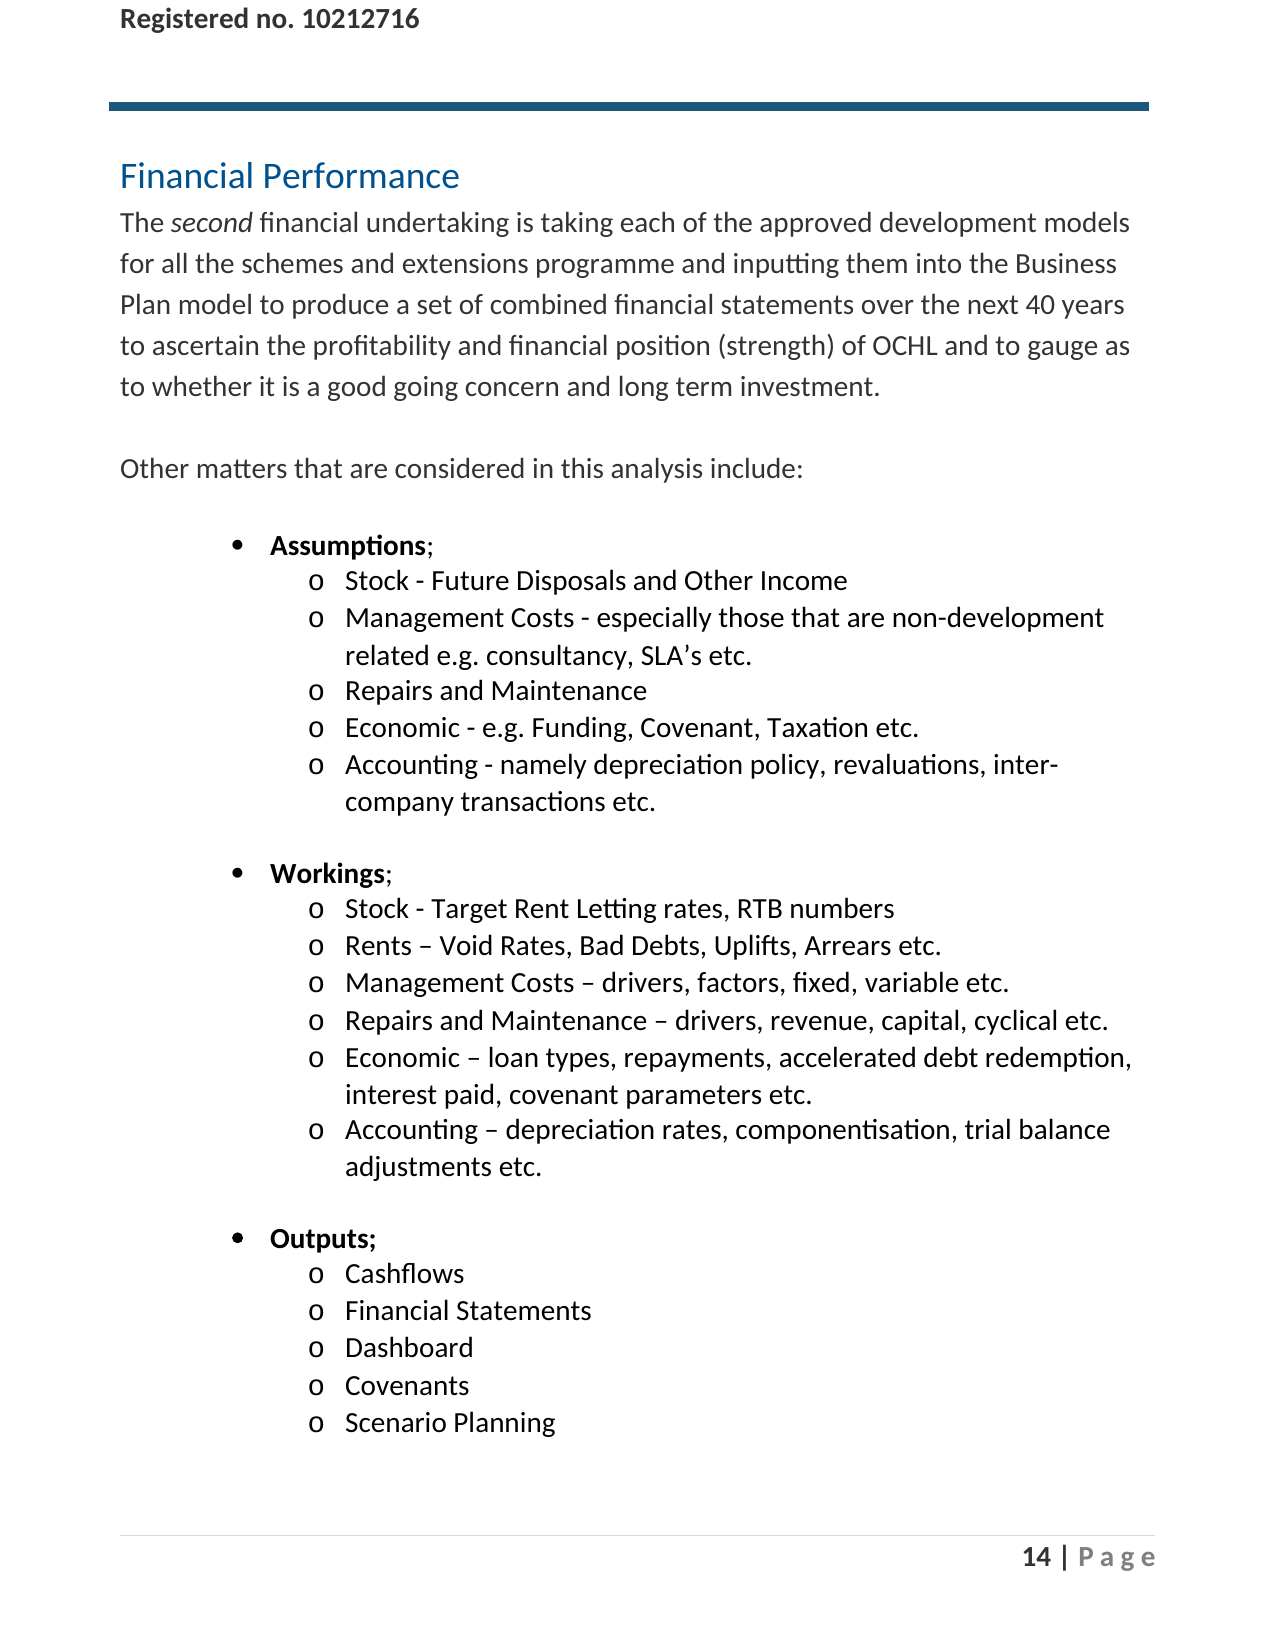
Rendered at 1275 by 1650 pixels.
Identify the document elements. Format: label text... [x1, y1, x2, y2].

list Management Costs - especially those that are non-development related e.g. consultancy, SLA’s etc. [307, 599, 1155, 672]
list Assumptions; [232, 527, 1155, 562]
list Outputs; [232, 1220, 1155, 1255]
list Workings; [232, 855, 1155, 890]
list Scenario Planning [307, 1404, 1155, 1441]
text Other matters that are considered in this analysis include: [120, 450, 1155, 486]
list Repairs and Maintenance – drivers, revenue, capital, cyclical etc. [307, 1002, 1155, 1039]
list Financial Statements [307, 1292, 1155, 1329]
list Stock - Future Disposals and Other Income [307, 562, 1155, 599]
list Economic – loan types, repayments, accelerated debt redemption, interest paid, covenant parameters etc. [307, 1039, 1155, 1111]
list Repairs and Maintenance [307, 672, 1155, 709]
text Financial Performance [120, 152, 1155, 198]
list Cashflows [307, 1255, 1155, 1292]
list Accounting – depreciation rates, componentisation, trial balance adjustments etc. [307, 1111, 1155, 1184]
text The second financial undertaking is taking each of the approved development models for all the schemes and extensions programme and inputting them into the Business Plan model to produce a set of combined financial statements over the next 40 years to ascertain the profitability and financial position (strength) of OCHL and to gauge as to whether it is a good going concern and long term investment. [120, 204, 1155, 404]
list Accounting - namely depreciation policy, revaluations, inter-company transactions etc. [307, 746, 1155, 819]
list Economic - e.g. Funding, Covenant, Taxation etc. [307, 709, 1155, 746]
list Stock - Target Rent Letting rates, RTB numbers [307, 890, 1155, 927]
list Rents – Void Rates, Bad Debts, Uplifts, Arrears etc. [307, 927, 1155, 964]
list Dashboard [307, 1329, 1155, 1367]
list Covenants [307, 1367, 1155, 1404]
list Management Costs – drivers, factors, fixed, variable etc. [307, 964, 1155, 1002]
